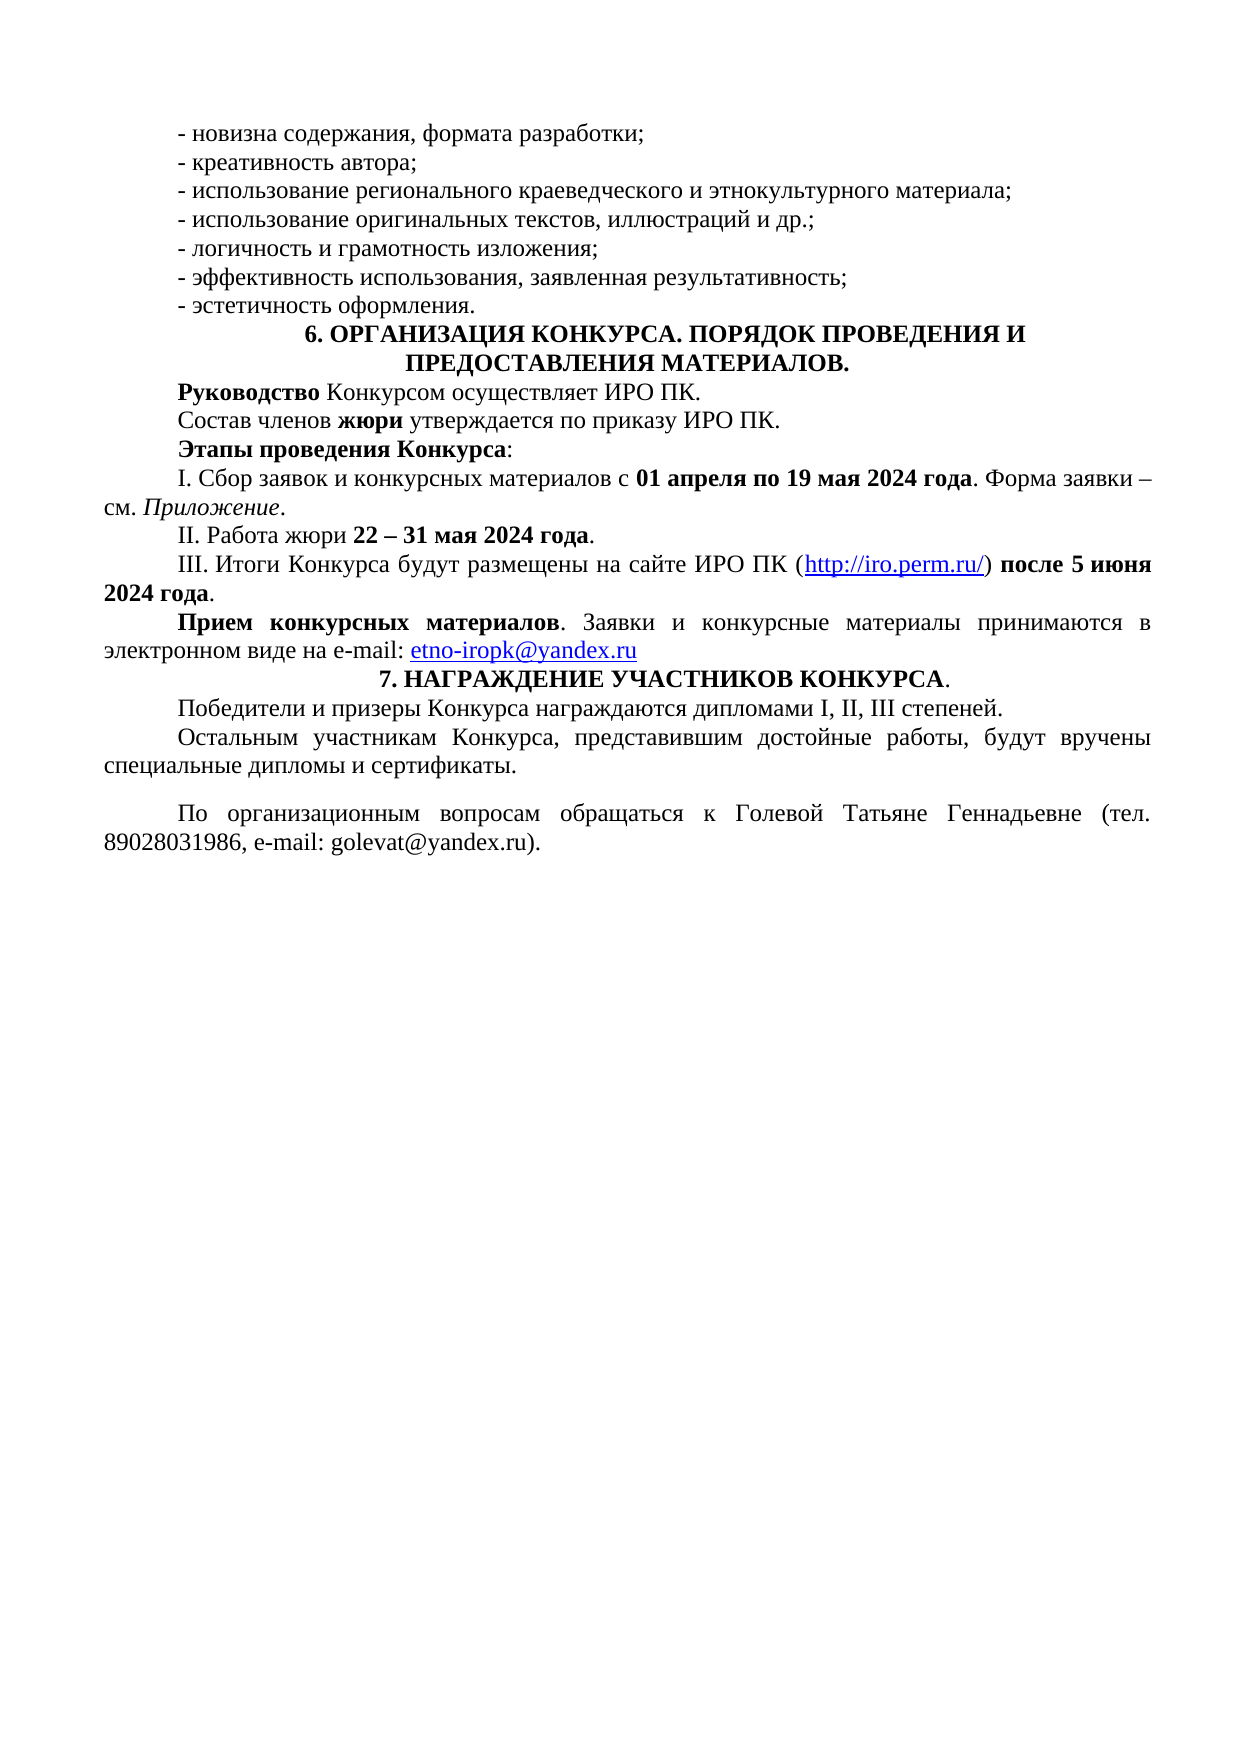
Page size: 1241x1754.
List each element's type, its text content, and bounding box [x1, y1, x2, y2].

text Состав членов жюри утверждается по приказу ИРО ПК. [103, 406, 1152, 434]
text - креативность автора; [103, 147, 1152, 176]
text Победители и призеры Конкурса награждаются дипломами I, II, III степеней. [103, 693, 1152, 722]
text 6. ОРГАНИЗАЦИЯ КОНКУРСА. ПОРЯДОК ПРОВЕДЕНИЯ И ПРЕДОСТАВЛЕНИЯ МАТЕРИАЛОВ. [103, 319, 1152, 377]
text 7. НАГРАЖДЕНИЕ УЧАСТНИКОВ КОНКУРСА. [103, 664, 1152, 693]
text - новизна содержания, формата разработки; [103, 118, 1152, 147]
text Прием конкурсных материалов. Заявки и конкурсные материалы принимаются в электронном виде на e-mail: etno-iropk@yandex.ru [103, 607, 1152, 664]
text III. Итоги Конкурса будут размещены на сайте ИРО ПК (http://iro.perm.ru/) после 5 июня 2024 года. [103, 549, 1152, 607]
text - использование оригинальных текстов, иллюстраций и др.; [103, 204, 1152, 233]
text I. Сбор заявок и конкурсных материалов с 01 апреля по 19 мая 2024 года. Форма заявки – см. Приложение. [103, 463, 1152, 521]
text Руководство Конкурсом осуществляет ИРО ПК. [103, 377, 1152, 406]
text По организационным вопросам обращаться к Голевой Татьяне Геннадьевне (тел. 89028031986, e-mail: golevat@yandex.ru). [103, 798, 1152, 856]
text Остальным участникам Конкурса, представившим достойные работы, будут вручены специальные дипломы и сертификаты. [103, 722, 1152, 779]
text II. Работа жюри 22 – 31 мая 2024 года. [103, 521, 1152, 549]
text - использование регионального краеведческого и этнокультурного материала; [103, 176, 1152, 204]
text - эстетичность оформления. [103, 291, 1152, 319]
text - логичность и грамотность изложения; [103, 233, 1152, 262]
text Этапы проведения Конкурса: [103, 434, 1152, 463]
text - эффективность использования, заявленная результативность; [103, 262, 1152, 291]
